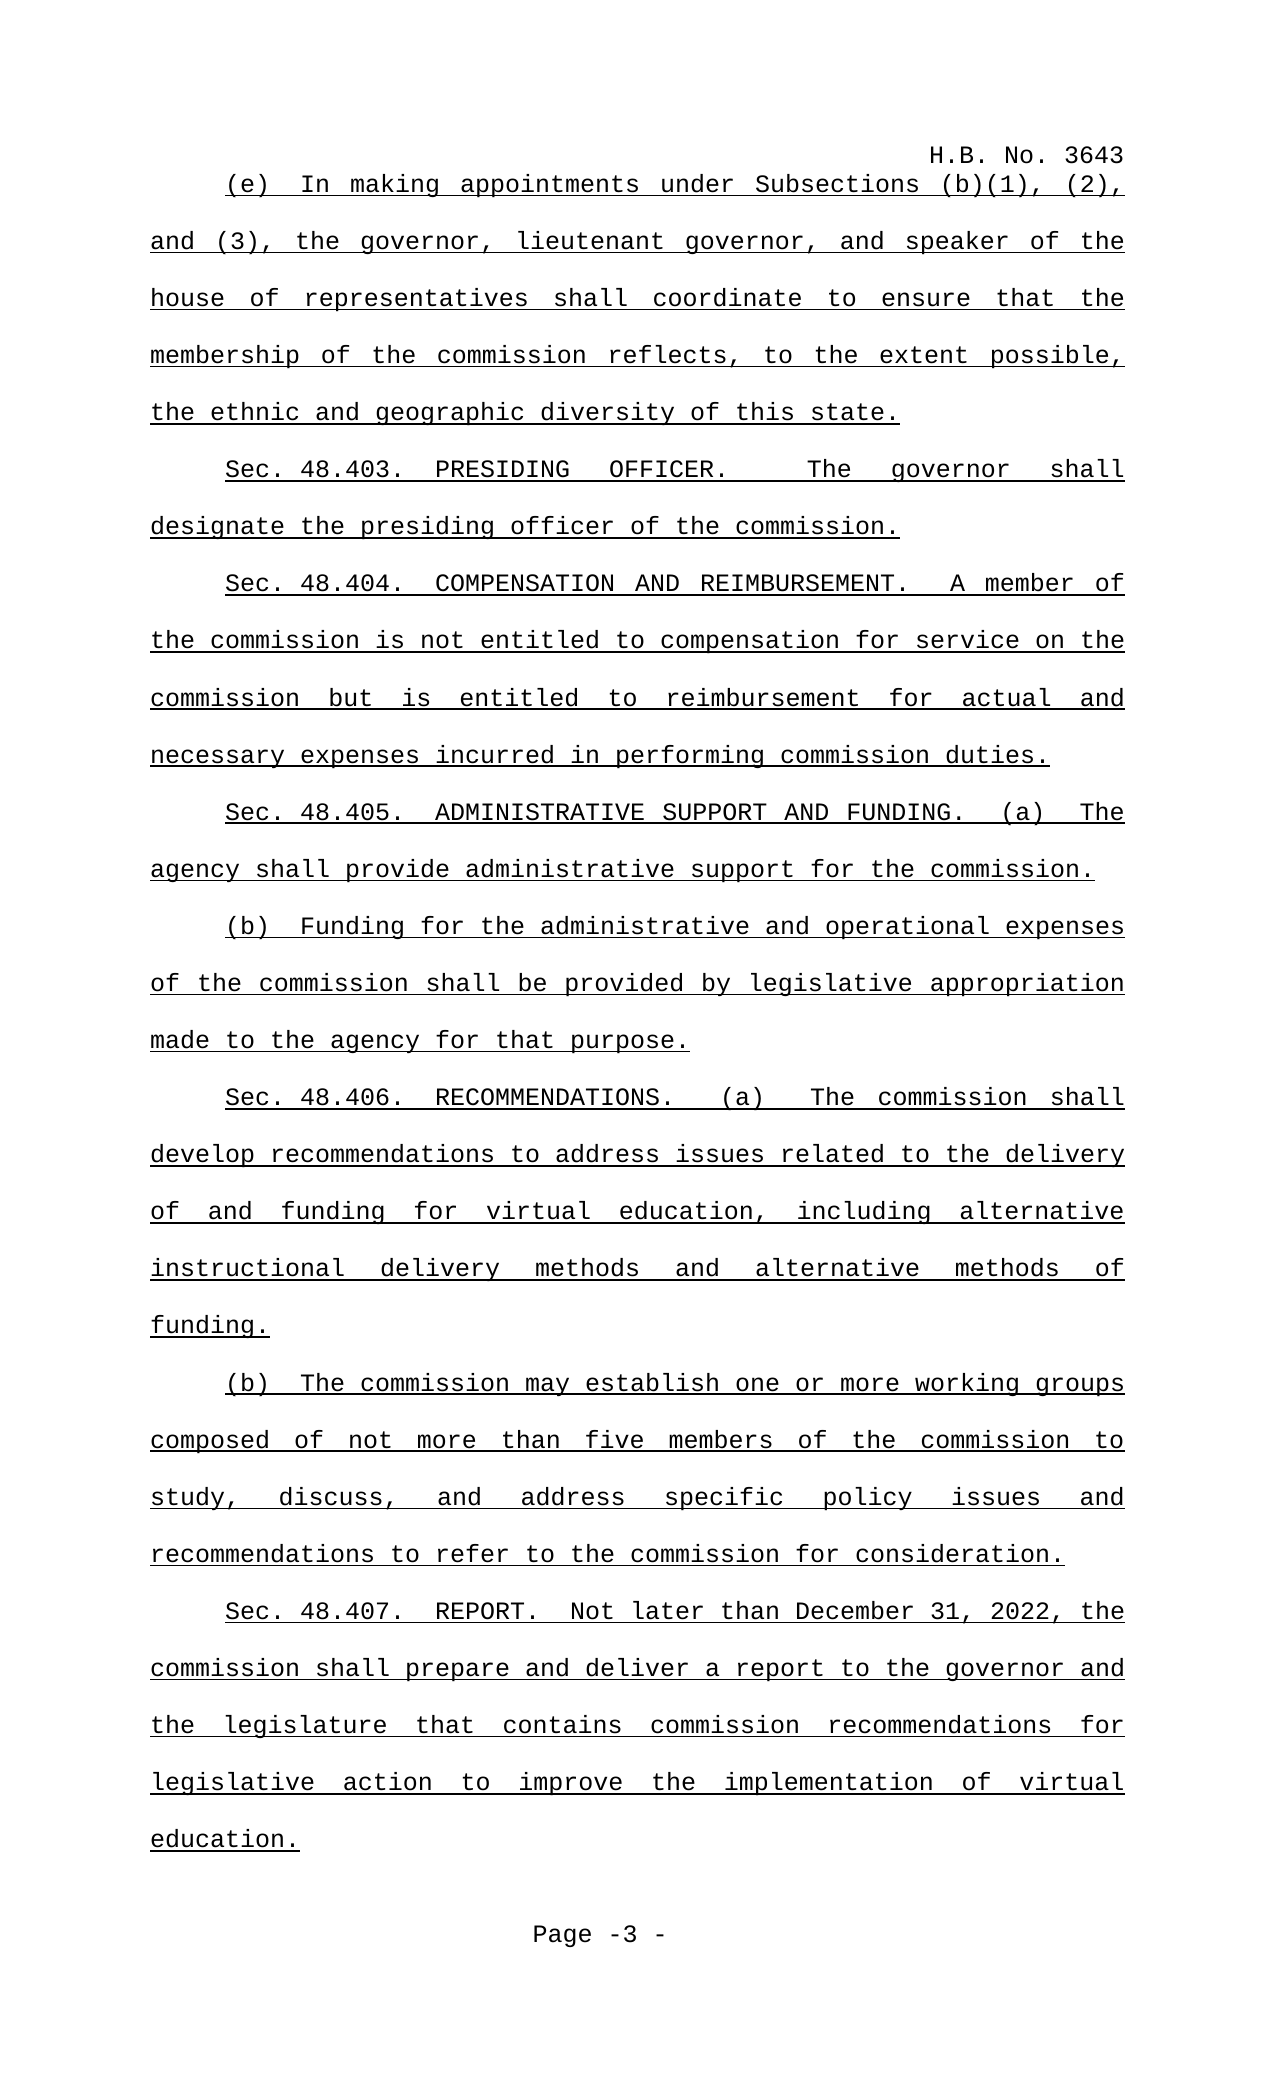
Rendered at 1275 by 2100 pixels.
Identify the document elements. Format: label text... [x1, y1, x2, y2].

text Sec. 48.406. RECOMMENDATIONS. (a) The commission shall develop recommendations to address issues related to the delivery of and funding for virtual education, including alternative instructional delivery methods and alternative methods of funding. [150, 1281, 1125, 1341]
text Sec. 48.407. REPORT. Not later than December 31, 2022, the commission shall prepare and deliver a report to the governor and the legislature that contains commission recommendations for legislative action to improve the implementation of virtual education. [150, 1795, 1125, 1855]
text (b) The commission may establish one or more working groups composed of not more than five members of the commission to study, discuss, and address specific policy issues and recommendations to refer to the commission for consideration. [150, 1509, 1125, 1570]
text Sec. 48.404. COMPENSATION AND REIMBURSEMENT. A member of the commission is not entitled to compensation for service on the commission but is entitled to reimbursement for actual and necessary expenses incurred in performing commission duties. [150, 653, 1125, 708]
text Sec. 48.407. REPORT. Not later than December 31, 2022, the commission shall prepare and deliver a report to the governor and the legislature that contains commission recommendations for legislative action to improve the implementation of virtual education. [150, 1680, 1125, 1736]
text (e) In making appointments under Subsections (b)(1), (2), and (3), the governor, lieutenant governor, and speaker of the house of representatives shall coordinate to ensure that the membership of the commission reflects, to the extent possible, the ethnic and geographic diversity of this state. [150, 310, 1125, 366]
text (e) In making appointments under Subsections (b)(1), (2), and (3), the governor, lieutenant governor, and speaker of the house of representatives shall coordinate to ensure that the membership of the commission reflects, to the extent possible, the ethnic and geographic diversity of this state. [150, 367, 1125, 428]
text (b) Funding for the administrative and operational expenses of the commission shall be provided by legislative appropriation made to the agency for that purpose. [150, 913, 1125, 994]
text (e) In making appointments under Subsections (b)(1), (2), and (3), the governor, lieutenant governor, and speaker of the house of representatives shall coordinate to ensure that the membership of the commission reflects, to the extent possible, the ethnic and geographic diversity of this state. [150, 171, 1125, 252]
text Sec. 48.405. ADMINISTRATIVE SUPPORT AND FUNDING. (a) The agency shall provide administrative support for the commission. [150, 799, 1125, 885]
text Sec. 48.407. REPORT. Not later than December 31, 2022, the commission shall prepare and deliver a report to the governor and the legislature that contains commission recommendations for legislative action to improve the implementation of virtual education. [150, 1737, 1125, 1793]
text Sec. 48.407. REPORT. Not later than December 31, 2022, the commission shall prepare and deliver a report to the governor and the legislature that contains commission recommendations for legislative action to improve the implementation of virtual education. [150, 1598, 1125, 1679]
text Sec. 48.404. COMPENSATION AND REIMBURSEMENT. A member of the commission is not entitled to compensation for service on the commission but is entitled to reimbursement for actual and necessary expenses incurred in performing commission duties. [150, 571, 1125, 651]
text (e) In making appointments under Subsections (b)(1), (2), and (3), the governor, lieutenant governor, and speaker of the house of representatives shall coordinate to ensure that the membership of the commission reflects, to the extent possible, the ethnic and geographic diversity of this state. [150, 253, 1125, 309]
text Sec. 48.403. PRESIDING OFFICER. The governor shall designate the presiding officer of the commission. [150, 457, 1125, 542]
text Sec. 48.406. RECOMMENDATIONS. (a) The commission shall develop recommendations to address issues related to the delivery of and funding for virtual education, including alternative instructional delivery methods and alternative methods of funding. [150, 1084, 1125, 1165]
text Sec. 48.406. RECOMMENDATIONS. (a) The commission shall develop recommendations to address issues related to the delivery of and funding for virtual education, including alternative instructional delivery methods and alternative methods of funding. [150, 1224, 1125, 1279]
text (b) The commission may establish one or more working groups composed of not more than five members of the commission to study, discuss, and address specific policy issues and recommendations to refer to the commission for consideration. [150, 1452, 1125, 1508]
text (b) The commission may establish one or more working groups composed of not more than five members of the commission to study, discuss, and address specific policy issues and recommendations to refer to the commission for consideration. [150, 1370, 1125, 1450]
text Sec. 48.404. COMPENSATION AND REIMBURSEMENT. A member of the commission is not entitled to compensation for service on the commission but is entitled to reimbursement for actual and necessary expenses incurred in performing commission duties. [150, 710, 1125, 771]
text Sec. 48.406. RECOMMENDATIONS. (a) The commission shall develop recommendations to address issues related to the delivery of and funding for virtual education, including alternative instructional delivery methods and alternative methods of funding. [150, 1167, 1125, 1222]
text (b) Funding for the administrative and operational expenses of the commission shall be provided by legislative appropriation made to the agency for that purpose. [150, 995, 1125, 1056]
